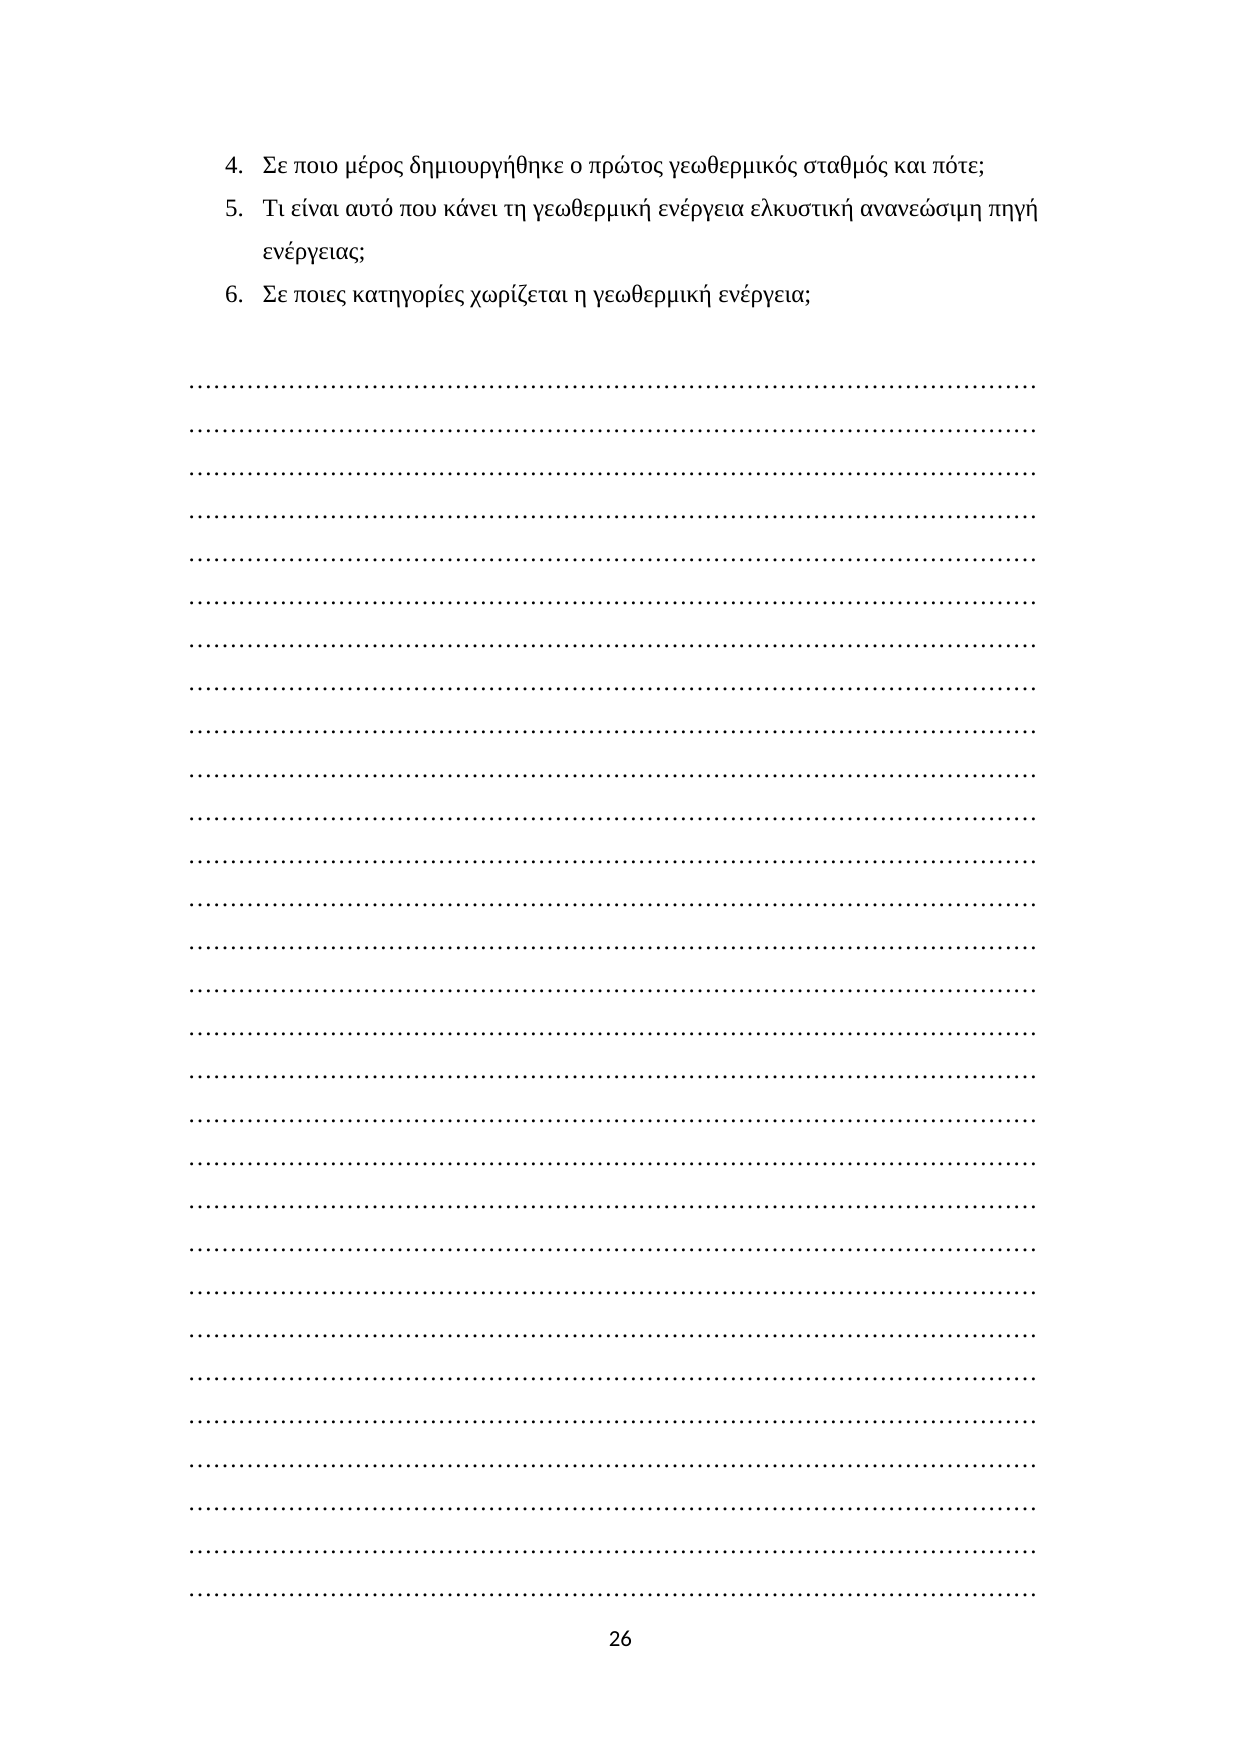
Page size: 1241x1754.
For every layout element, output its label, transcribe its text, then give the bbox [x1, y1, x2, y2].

list Τι είναι αυτό που κάνει τη γεωθερμική ενέργεια ελκυστική ανανεώσιμη πηγή ενέργειας; [225, 193, 1053, 265]
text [187, 366, 1053, 1602]
list Σε ποιο μέρος δημιουργήθηκε ο πρώτος γεωθερμικός σταθμός και πότε; [225, 150, 1053, 179]
list Σε ποιες κατηγορίες χωρίζεται η γεωθερμική ενέργεια; [225, 279, 1053, 308]
